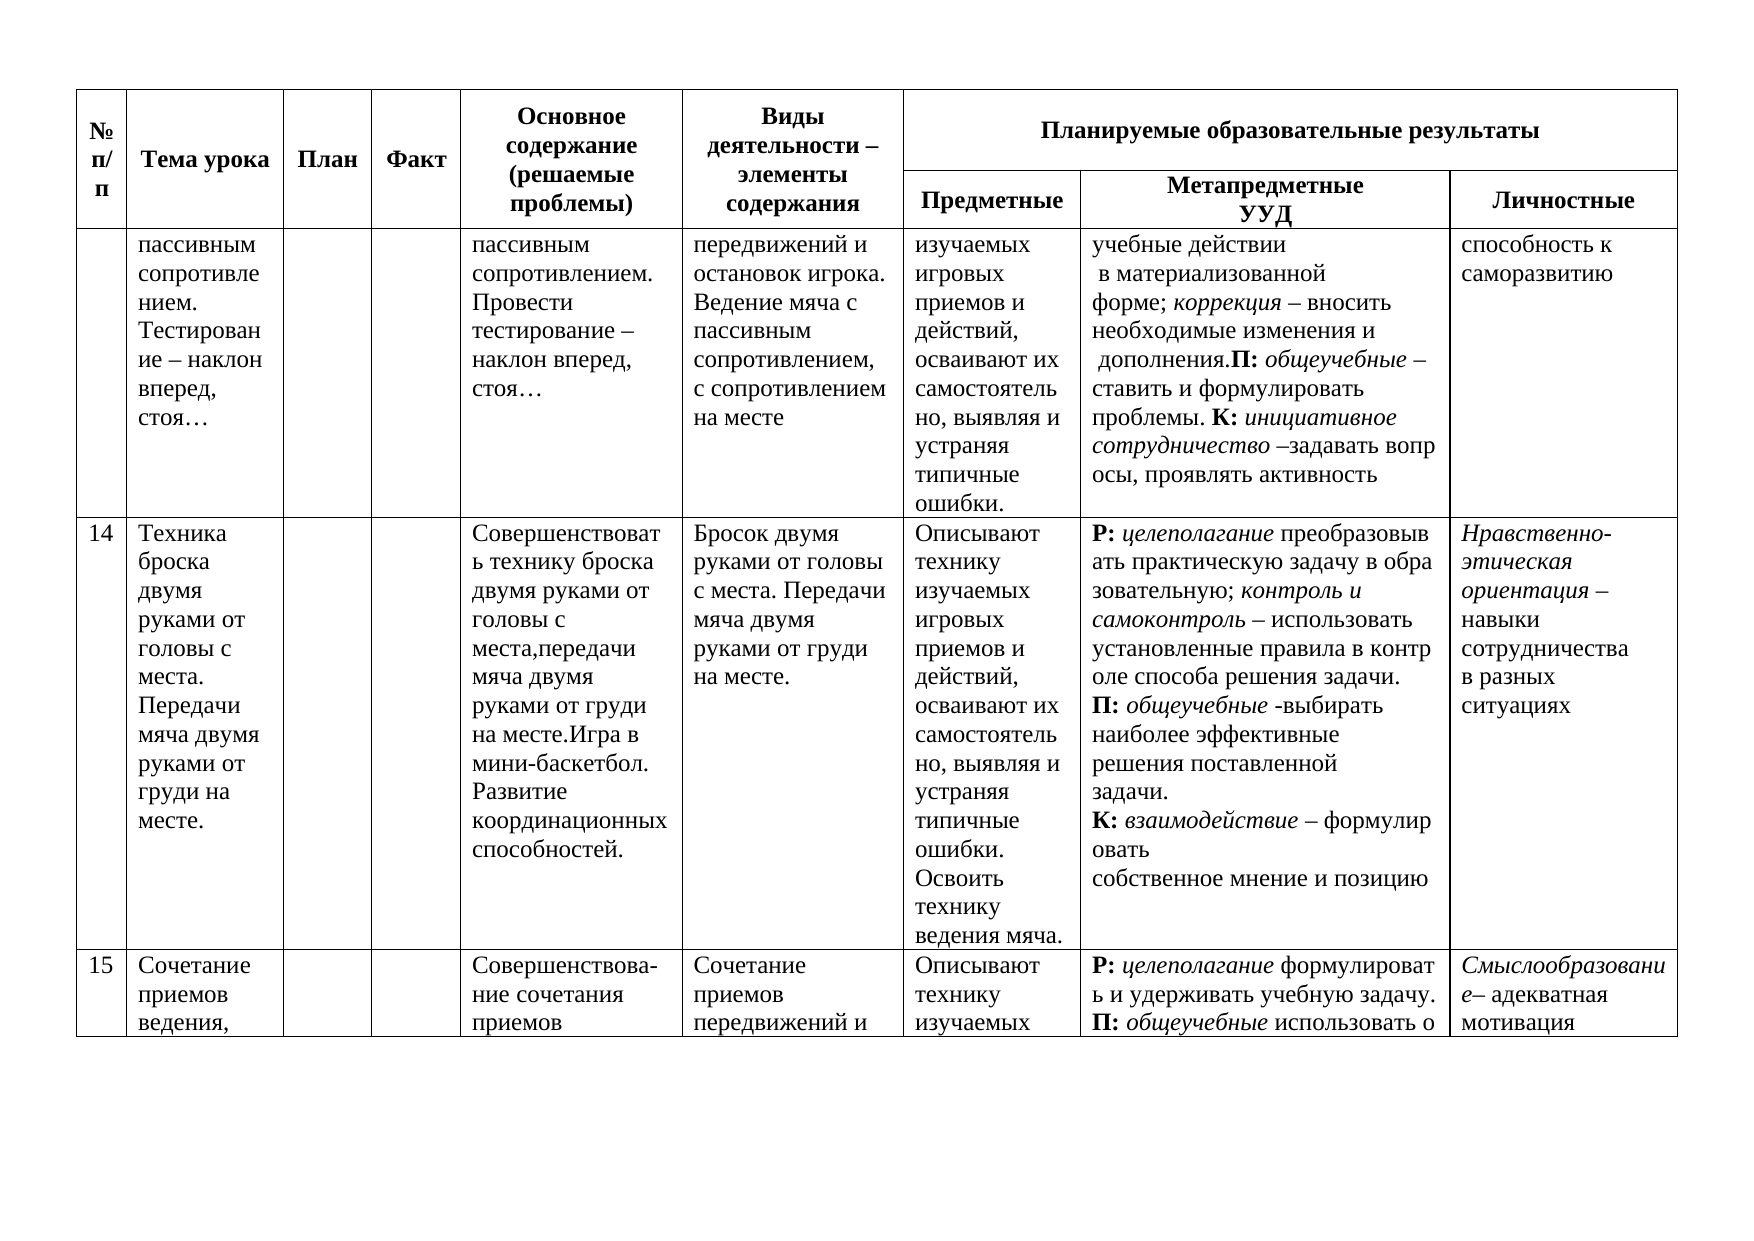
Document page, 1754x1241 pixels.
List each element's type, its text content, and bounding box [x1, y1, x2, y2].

table_cell Нравственно-этическая ориентация – навыки сотрудничества в разных ситуациях [1451, 518, 1677, 949]
table_cell [284, 518, 371, 949]
table_cell Совершенствовать ведение мяча с пассивным сопротивлением.Провести тестирование – наклон вперед, стоя… [461, 229, 682, 517]
table_cell Самоопределение – готовность и способность к саморазвитию [1451, 229, 1677, 517]
table_cell 14 [77, 518, 126, 949]
table_header Тема урока [127, 90, 283, 228]
table_cell [372, 229, 460, 517]
table_cell Описывают технику изучаемых игровых приемов и действий, осваивают их самостоятельно, выявляя и устраняя типичные ошибки. [904, 229, 1080, 517]
table_cell Сочетание приемов ведения, остановок, бросков мяча. Учебная игра. [127, 950, 283, 1036]
table_cell Личностные [1451, 171, 1677, 228]
table_cell Ведение мяча с пассивным сопротивлением. Тестирование – наклон вперед, стоя… [127, 229, 283, 517]
table_cell Сочетание приемов передвижений и остановок игрока. Ведение мяча с пассивным сопротивлением, с сопротивлением на месте [683, 229, 903, 517]
table_cell Совершенствовать технику броска двумя руками от головы с места,передачи мяча двумя руками от груди на месте.Игра в мини-баскетбол. Развитие координационных способностей. [461, 518, 682, 949]
table_header Планируемые образовательные результаты [904, 90, 1677, 169]
table_cell Предметные [904, 171, 1080, 228]
table_cell Описывают технику изучаемых игровых приемов и действий, осваивают их самостоятельно, выявляя и устраняя типичные ошибки. Освоить технику ведения мяча. [904, 518, 1080, 949]
table_cell Смыслообразование– адекватная мотивация учебной деятельности (социальная, учебно-познавательная, внешняя) [1451, 950, 1677, 1036]
table_cell [372, 950, 460, 1036]
table_cell Сочетание приемов передвижений и остановок игрока. Ведение мяча с сопротивлением на месте. [683, 950, 903, 1036]
table_cell 15 [77, 950, 126, 1036]
table_cell Бросок двумя руками от головы с места. Передачи мяча двумя руками от груди на месте. [683, 518, 903, 949]
table_cell Метапредметные УУД [1081, 171, 1449, 228]
table_header Виды деятельности – элементы содержания [683, 90, 903, 228]
table_cell [284, 950, 371, 1036]
table_header Основное содержание (решаемые проблемы) [461, 90, 682, 228]
table_cell [372, 518, 460, 949]
table_header № п/п [77, 90, 126, 228]
table_cell 13 [77, 229, 126, 517]
table_cell Описывают технику изучаемых игровых приемов и действий, осваивают их самостоятельно, выявляя и устраняя типичные ошибки. [904, 950, 1080, 1036]
table_cell [284, 229, 371, 517]
table_cell Р: целеполагание преобразовывать практическую задачу в образовательную; контроль и самоконтроль – использовать установленные правила в контроле способа решения задачи. П: общеучебные -выбирать наиболее эффективные решения поставленной задачи. К: взаимодействие – формулировать собственное мнение и позицию [1081, 518, 1449, 949]
table_cell Техника броска двумя руками от головы с места. Передачи мяча двумя руками от груди на месте. [127, 518, 283, 949]
table_header План [284, 90, 371, 228]
table_header Факт [372, 90, 460, 228]
table_cell Совершенствова-ние сочетания приемов передвижений и остановок игрока, ведения мяча с сопротивлением на месте. [461, 950, 682, 1036]
